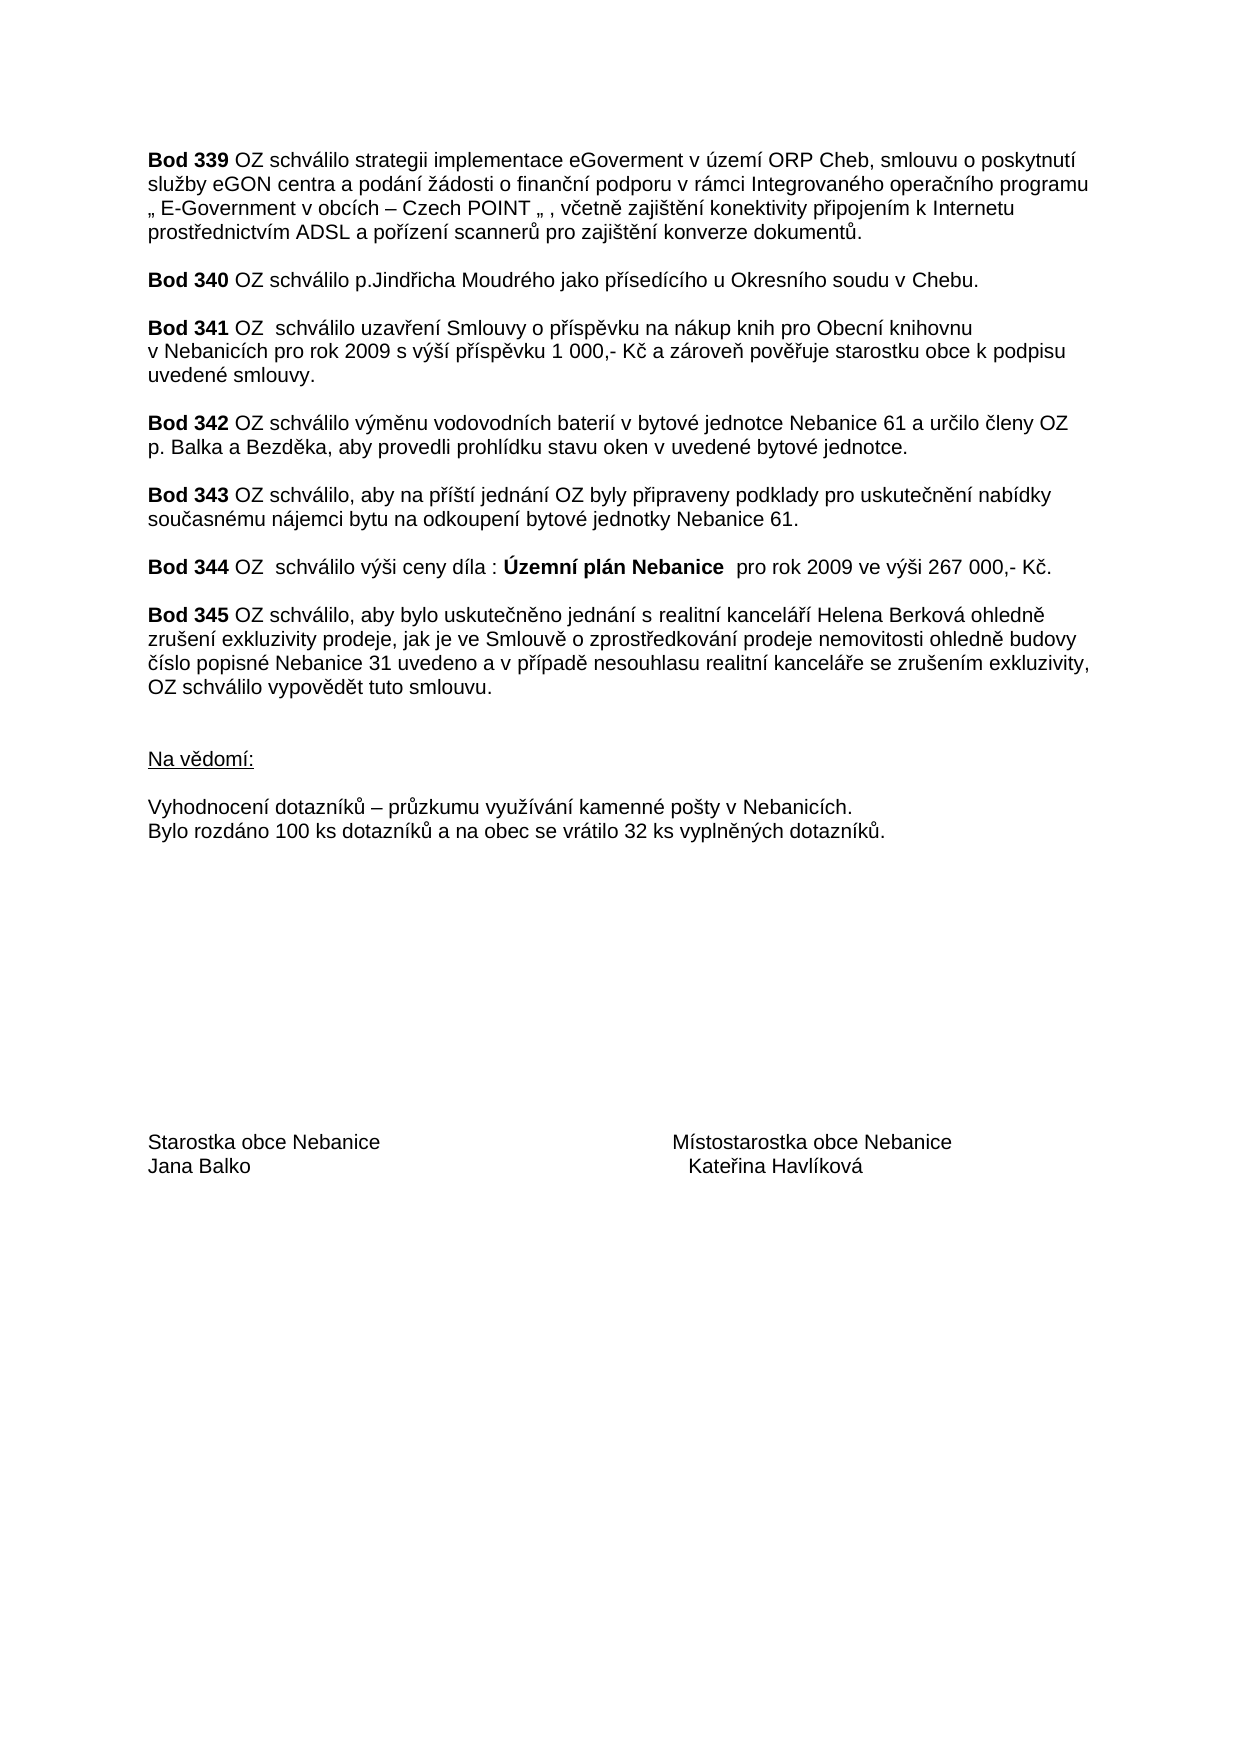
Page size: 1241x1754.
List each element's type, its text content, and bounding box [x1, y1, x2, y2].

text Bod 339 OZ schválilo strategii implementace eGoverment v území ORP Cheb, smlouvu o poskytnutí služby eGON centra a podání žádosti o finanční podporu v rámci Integrovaného operačního programu [148, 148, 1093, 196]
text Vyhodnocení dotazníků – průzkumu využívání kamenné pošty v Nebanicích. [148, 794, 1093, 818]
text Bod 342 OZ schválilo výměnu vodovodních baterií v bytové jednotce Nebanice 61 a určilo členy OZ [148, 411, 1093, 435]
text „ E-Government v obcích – Czech POINT „ , včetně zajištění konektivity připojením k Internetu prostřednictvím ADSL a pořízení scannerů pro zajištění konverze dokumentů. [148, 196, 1093, 243]
text Bod 344 OZ schválilo výši ceny díla : Územní plán Nebanice pro rok 2009 ve výši 267 000,- Kč. [148, 555, 1093, 579]
text Bod 343 OZ schválilo, aby na příští jednání OZ byly připraveny podklady pro uskutečnění nabídky současnému nájemci bytu na odkoupení bytové jednotky Nebanice 61. [148, 483, 1093, 531]
text Starostka obce Nebanice Místostarostka obce Nebanice [148, 1130, 1093, 1154]
text Jana Balko Kateřina Havlíková [148, 1154, 1093, 1178]
text p. Balka a Bezděka, aby provedli prohlídku stavu oken v uvedené bytové jednotce. [148, 435, 1093, 459]
text Na vědomí: [148, 747, 1093, 771]
text Bylo rozdáno 100 ks dotazníků a na obec se vrátilo 32 ks vyplněných dotazníků. [148, 818, 1093, 842]
text Bod 341 OZ schválilo uzavření Smlouvy o příspěvku na nákup knih pro Obecní knihovnu v Nebanicích pro rok 2009 s výší příspěvku 1 000,- Kč a zároveň pověřuje starostku obce k podpisu uvedené smlouvy. [148, 315, 1093, 387]
text Bod 340 OZ schválilo p.Jindřicha Moudrého jako přísedícího u Okresního soudu v Chebu. [148, 267, 1093, 291]
text Bod 345 OZ schválilo, aby bylo uskutečněno jednání s realitní kanceláří Helena Berková ohledně zrušení exkluzivity prodeje, jak je ve Smlouvě o zprostředkování prodeje nemovitosti ohledně budovy číslo popisné Nebanice 31 uvedeno a v případě nesouhlasu realitní kanceláře se zrušením exkluzivity, OZ schválilo vypovědět tuto smlouvu. [148, 603, 1093, 699]
